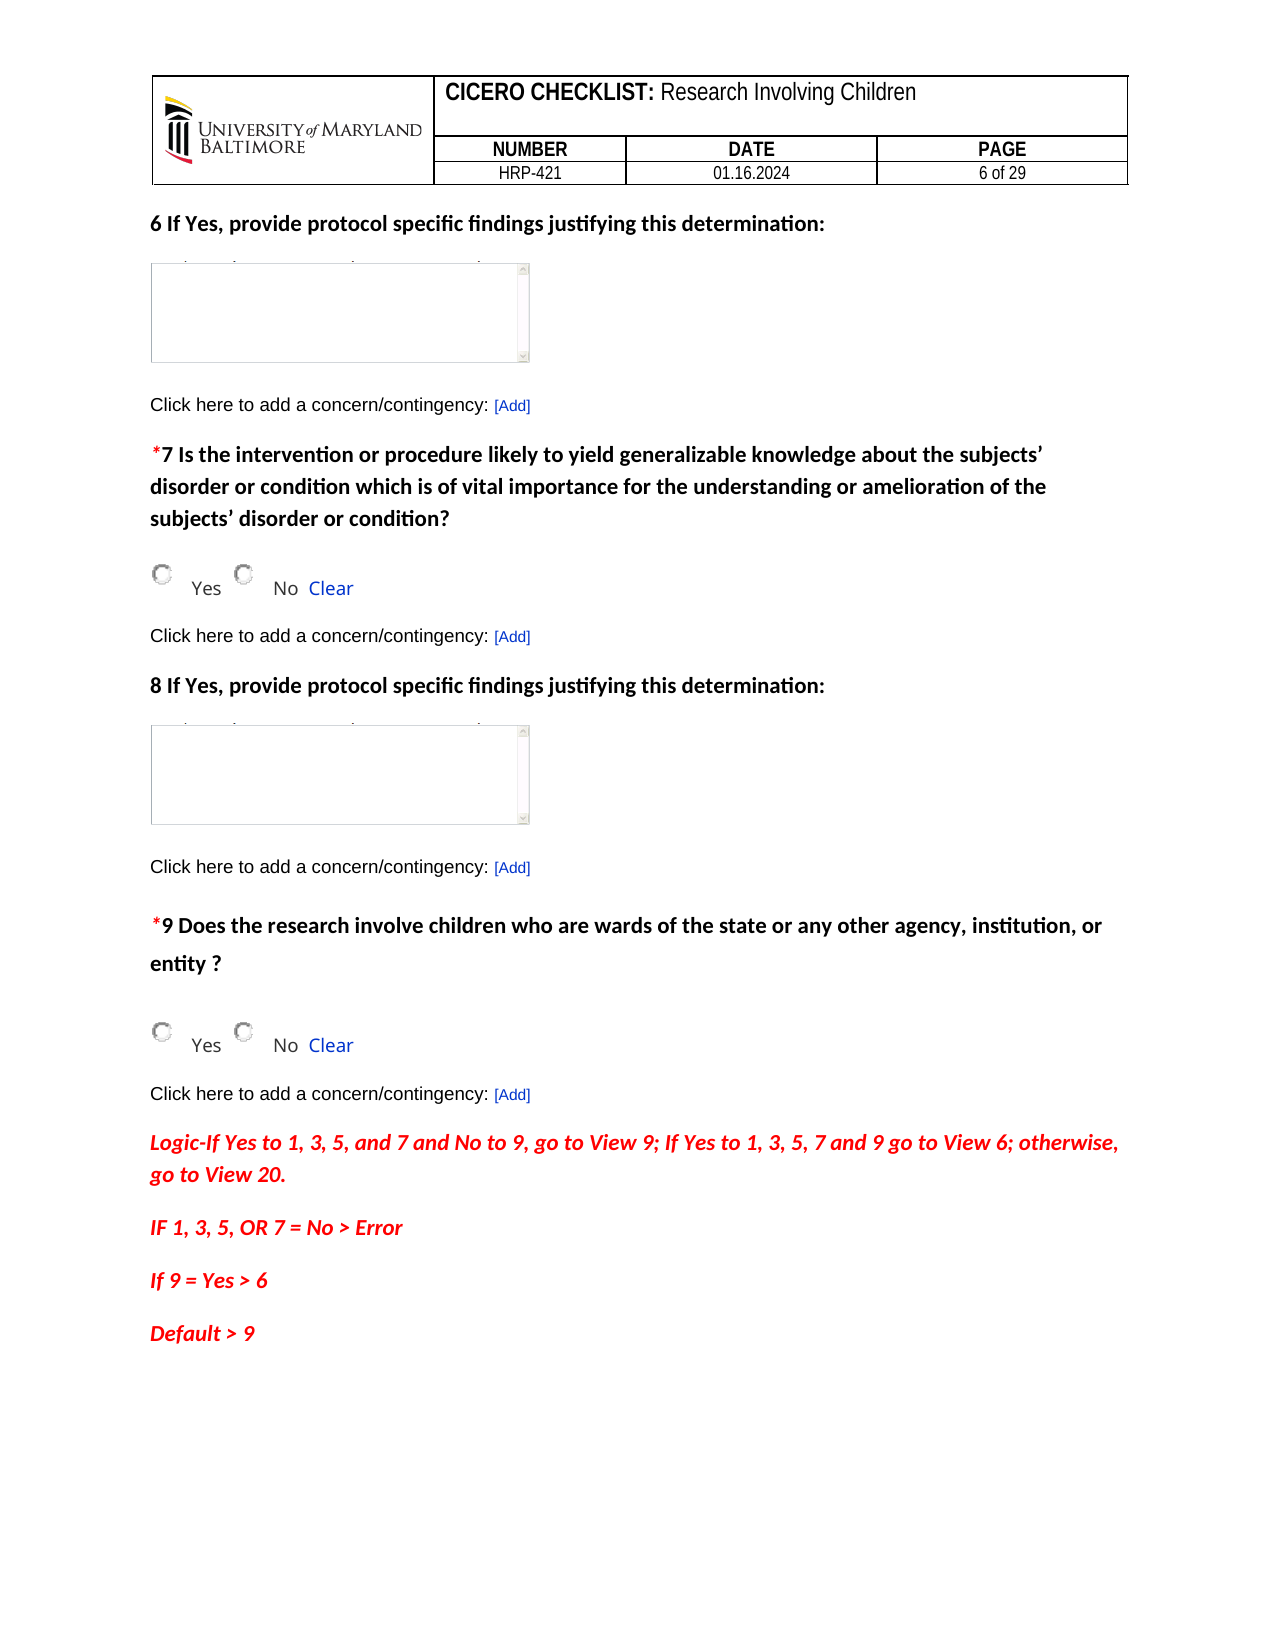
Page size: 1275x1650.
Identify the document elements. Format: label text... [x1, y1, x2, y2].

text *9 Does the research involve children who are wards of the state or any other agency, institution, or entity ? [150, 902, 1125, 977]
picture [165, 96, 422, 164]
text *7 Is the intervention or procedure likely to yield generalizable knowledge about the subjects’ disorder or condition which is of vital importance for the understanding or amelioration of the subjects’ disorder or condition? [150, 440, 1125, 532]
text Default > 9 [150, 1319, 1125, 1347]
list Click here to add a concern/contingency: [Add] [150, 625, 1125, 647]
list Click here to add a concern/contingency: [Add] [150, 394, 1125, 416]
picture [150, 261, 532, 365]
text Yes No Clear [150, 557, 1125, 600]
text 8 If Yes, provide protocol specific findings justifying this determination: [150, 671, 1125, 699]
list Click here to add a concern/contingency: [Add] [150, 856, 1125, 878]
text Logic-If Yes to 1, 3, 5, and 7 and No to 9, go to View 9; If Yes to 1, 3, 5, 7 and 9 go to View 6; otherwise, go to View 20. [150, 1128, 1125, 1188]
text IF 1, 3, 5, OR 7 = No > Error [150, 1213, 1125, 1241]
text If 9 = Yes > 6 [150, 1266, 1125, 1294]
text 6 If Yes, provide protocol specific findings justifying this determination: [150, 209, 1125, 237]
text Yes No Clear [150, 1014, 1125, 1057]
picture [150, 723, 532, 827]
list Click here to add a concern/contingency: [Add] [150, 1082, 1125, 1104]
